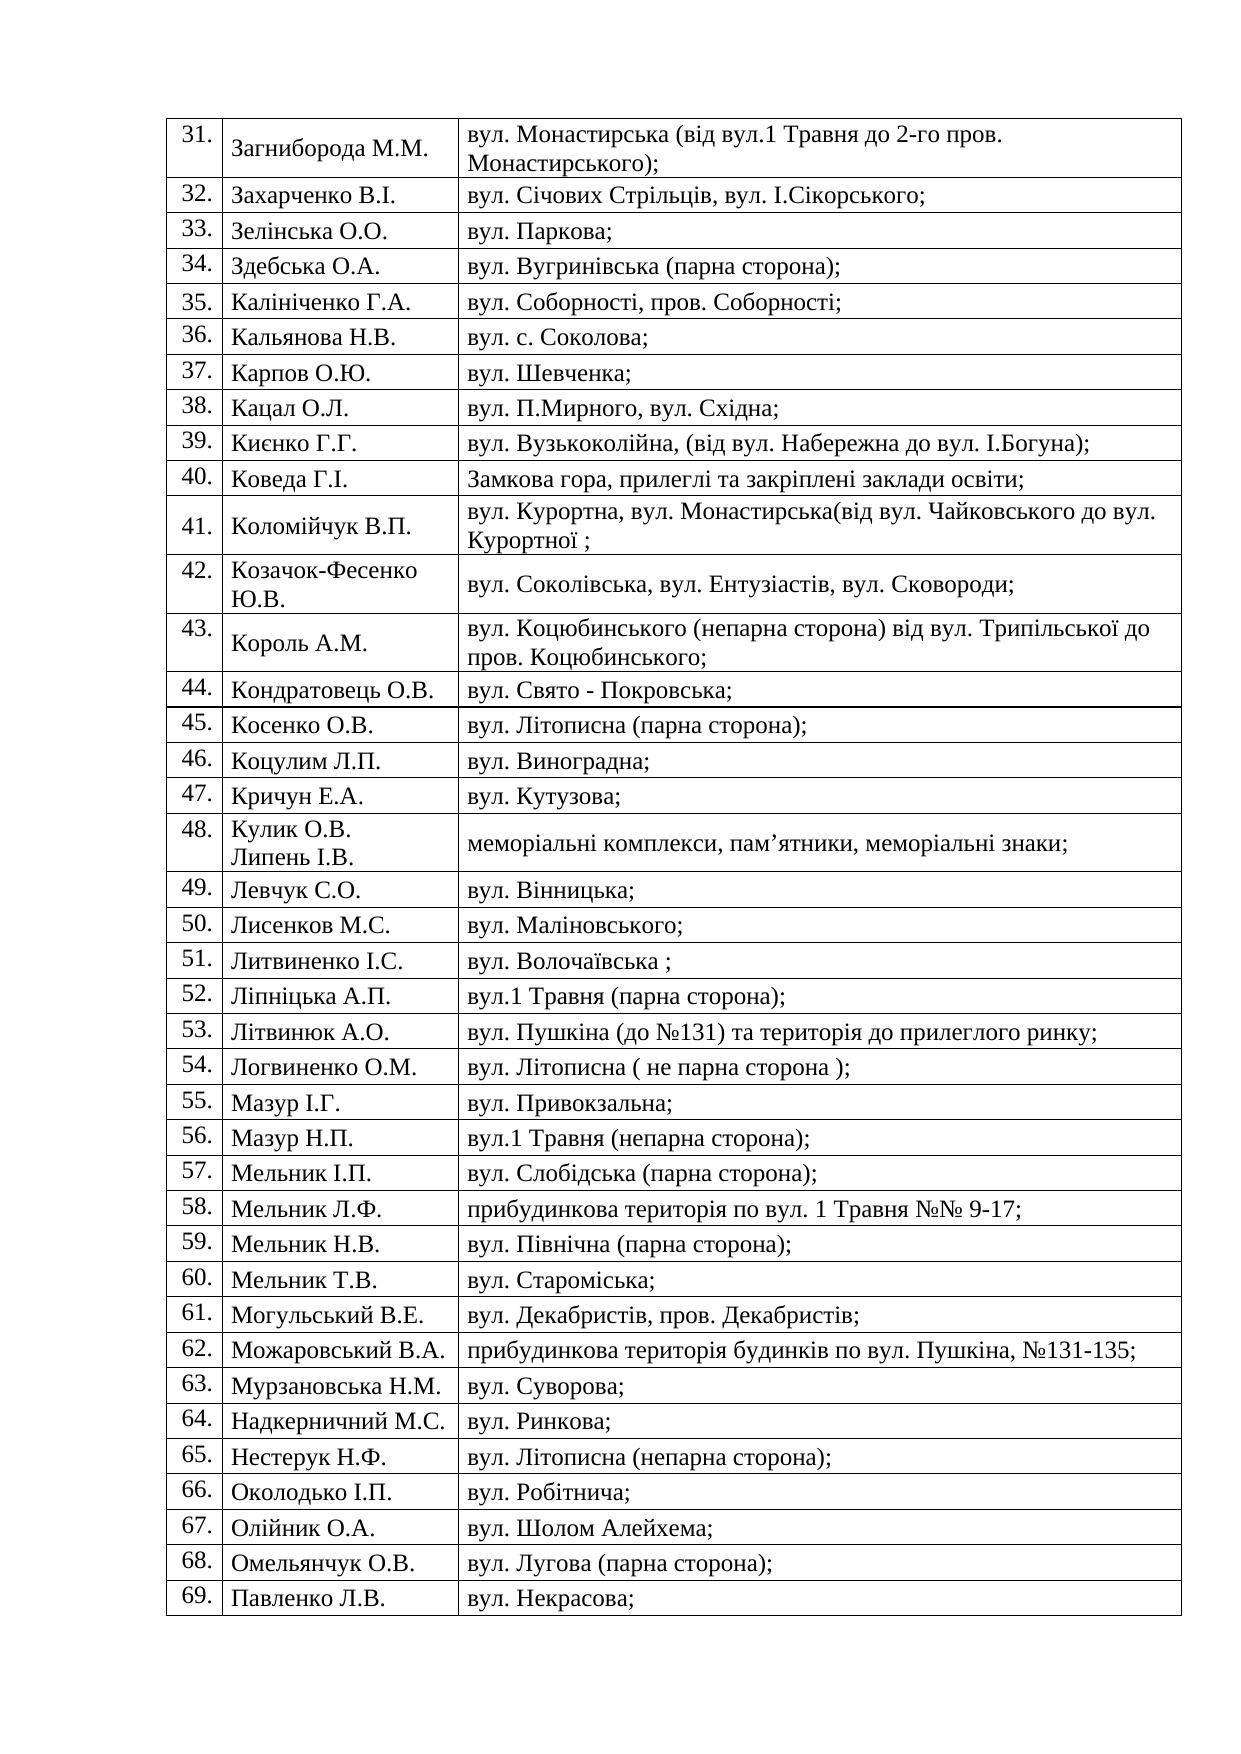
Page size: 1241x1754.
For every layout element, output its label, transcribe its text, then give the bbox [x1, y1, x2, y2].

table_cell Левчук С.О. [223, 872, 458, 907]
table_cell Нестерук Н.Ф. [223, 1439, 458, 1473]
table_cell Мельник Н.В. [223, 1226, 458, 1261]
table_cell [167, 1510, 222, 1544]
table_cell вул. с. Соколова; [459, 319, 1181, 354]
table_cell [167, 213, 222, 247]
table_cell Косенко О.В. [223, 708, 458, 742]
table_cell Мельник Т.В. [223, 1262, 458, 1296]
table_cell Здебська О.А. [223, 249, 458, 283]
table_cell Козачок-Фесенко Ю.В. [223, 555, 458, 612]
table_cell вул. Маліновського; [459, 908, 1181, 942]
table_cell [167, 319, 222, 354]
table_cell [167, 614, 222, 671]
table_cell [167, 778, 222, 813]
table_cell [167, 1474, 222, 1509]
table_cell [167, 1368, 222, 1402]
table_cell вул. Паркова; [459, 213, 1181, 247]
table_cell меморіальні комплекси, пам’ятники, меморіальні знаки; [459, 814, 1181, 871]
table_cell вул. Слобідська (парна сторона); [459, 1156, 1181, 1190]
table_cell Коломійчук В.П. [223, 496, 458, 554]
table_cell [167, 1545, 222, 1579]
table_cell Карпов О.Ю. [223, 355, 458, 389]
table_cell Коцулим Л.П. [223, 743, 458, 777]
table_cell [167, 943, 222, 977]
table_cell Могульський В.Е. [223, 1297, 458, 1332]
table_cell вул. Літописна (непарна сторона); [459, 1439, 1181, 1473]
table_cell [167, 284, 222, 318]
table_cell [167, 814, 222, 871]
table_cell Мельник І.П. [223, 1156, 458, 1190]
table_cell Омельянчук О.В. [223, 1545, 458, 1579]
table_cell [167, 496, 222, 554]
table_cell [167, 1085, 222, 1119]
table_cell [167, 908, 222, 942]
table_cell вул. Січових Стрільців, вул. І.Сікорського; [459, 178, 1181, 212]
table_cell Мазур І.Г. [223, 1085, 458, 1119]
table_cell Літвинюк А.О. [223, 1014, 458, 1048]
table_cell вул. Пушкіна (до №131) та територія до прилеглого ринку; [459, 1014, 1181, 1048]
table_cell Києнко Г.Г. [223, 426, 458, 460]
table_cell Ліпніцька А.П. [223, 979, 458, 1013]
table_cell [167, 1404, 222, 1438]
table_cell Логвиненко О.М. [223, 1049, 458, 1084]
table_cell [167, 426, 222, 460]
table_cell [167, 672, 222, 706]
table_cell вул. Курортна, вул. Монастирська(від вул. Чайковського до вул. Курортної ; [459, 496, 1181, 554]
table_cell вул. Шевченка; [459, 355, 1181, 389]
table_cell [167, 1120, 222, 1154]
table_cell Мазур Н.П. [223, 1120, 458, 1154]
table_cell вул. Вугринівська (парна сторона); [459, 249, 1181, 283]
table_cell вул. Кутузова; [459, 778, 1181, 813]
table_cell вул. Північна (парна сторона); [459, 1226, 1181, 1261]
table_cell прибудинкова територія по вул. 1 Травня №№ 9-17; [459, 1191, 1181, 1225]
table_cell [167, 390, 222, 424]
table_cell Король А.М. [223, 614, 458, 671]
table_cell вул. Соборності, пров. Соборності; [459, 284, 1181, 318]
table_cell Захарченко В.І. [223, 178, 458, 212]
table_cell вул. Некрасова; [459, 1581, 1181, 1615]
table_cell Калініченко Г.А. [223, 284, 458, 318]
table_cell [167, 178, 222, 212]
table_cell [167, 461, 222, 495]
table_cell Лисенков М.С. [223, 908, 458, 942]
table_cell Кацал О.Л. [223, 390, 458, 424]
table_cell вул. Коцюбинського (непарна сторона) від вул. Трипільської до пров. Коцюбинського; [459, 614, 1181, 671]
table_cell вул. Шолом Алейхема; [459, 1510, 1181, 1544]
table_cell [167, 249, 222, 283]
table_cell [167, 708, 222, 742]
table_cell Коведа Г.І. [223, 461, 458, 495]
table_cell Кричун Е.А. [223, 778, 458, 813]
table_cell Олійник О.А. [223, 1510, 458, 1544]
table_cell вул. Староміська; [459, 1262, 1181, 1296]
table_cell Кальянова Н.В. [223, 319, 458, 354]
table_cell [167, 979, 222, 1013]
table_cell [167, 743, 222, 777]
table_cell вул. Свято - Покровська; [459, 672, 1181, 706]
table_cell Околодько І.П. [223, 1474, 458, 1509]
table_cell [167, 1156, 222, 1190]
table_cell [167, 1191, 222, 1225]
table_cell вул. Волочаївська ; [459, 943, 1181, 977]
table_cell [167, 355, 222, 389]
table_cell вул. Робітнича; [459, 1474, 1181, 1509]
table_cell вул.1 Травня (парна сторона); [459, 979, 1181, 1013]
table_cell Замкова гора, прилеглі та закріплені заклади освіти; [459, 461, 1181, 495]
table_cell [167, 1049, 222, 1084]
table_cell вул. Вузькоколійна, (від вул. Набережна до вул. І.Богуна); [459, 426, 1181, 460]
table_cell [167, 1014, 222, 1048]
table_cell вул. Літописна ( не парна сторона ); [459, 1049, 1181, 1084]
table_cell вул.1 Травня (непарна сторона); [459, 1120, 1181, 1154]
table_cell [167, 1297, 222, 1332]
table_cell вул. П.Мирного, вул. Східна; [459, 390, 1181, 424]
table_cell прибудинкова територія будинків по вул. Пушкіна, №131-135; [459, 1333, 1181, 1367]
table_cell Можаровський В.А. [223, 1333, 458, 1367]
table_cell Загниборода М.М. [223, 119, 458, 177]
table_cell вул. Монастирська (від вул.1 Травня до 2-го пров. Монастирського); [459, 119, 1181, 177]
table_cell Мельник Л.Ф. [223, 1191, 458, 1225]
table_cell Надкерничний М.С. [223, 1404, 458, 1438]
table_cell [167, 1262, 222, 1296]
table_cell вул. Лугова (парна сторона); [459, 1545, 1181, 1579]
table_cell вул. Соколівська, вул. Ентузіастів, вул. Сковороди; [459, 555, 1181, 612]
table_cell вул. Привокзальна; [459, 1085, 1181, 1119]
table_cell [167, 1439, 222, 1473]
table_cell Зелінська О.О. [223, 213, 458, 247]
table_cell Кулик О.В. Липень І.В. [223, 814, 458, 871]
table_cell вул. Виноградна; [459, 743, 1181, 777]
table_cell вул. Вінницька; [459, 872, 1181, 907]
table_cell вул. Ринкова; [459, 1404, 1181, 1438]
table_cell вул. Декабристів, пров. Декабристів; [459, 1297, 1181, 1332]
table_cell [167, 1333, 222, 1367]
table_cell [167, 555, 222, 612]
table_cell вул. Суворова; [459, 1368, 1181, 1402]
table_cell Кондратовець О.В. [223, 672, 458, 706]
table_cell Павленко Л.В. [223, 1581, 458, 1615]
table_cell Литвиненко І.С. [223, 943, 458, 977]
table_cell [167, 1581, 222, 1615]
table_cell [167, 872, 222, 907]
table_cell [167, 1226, 222, 1261]
table_cell вул. Літописна (парна сторона); [459, 708, 1181, 742]
table_cell [167, 119, 222, 177]
table_cell Мурзановська Н.М. [223, 1368, 458, 1402]
